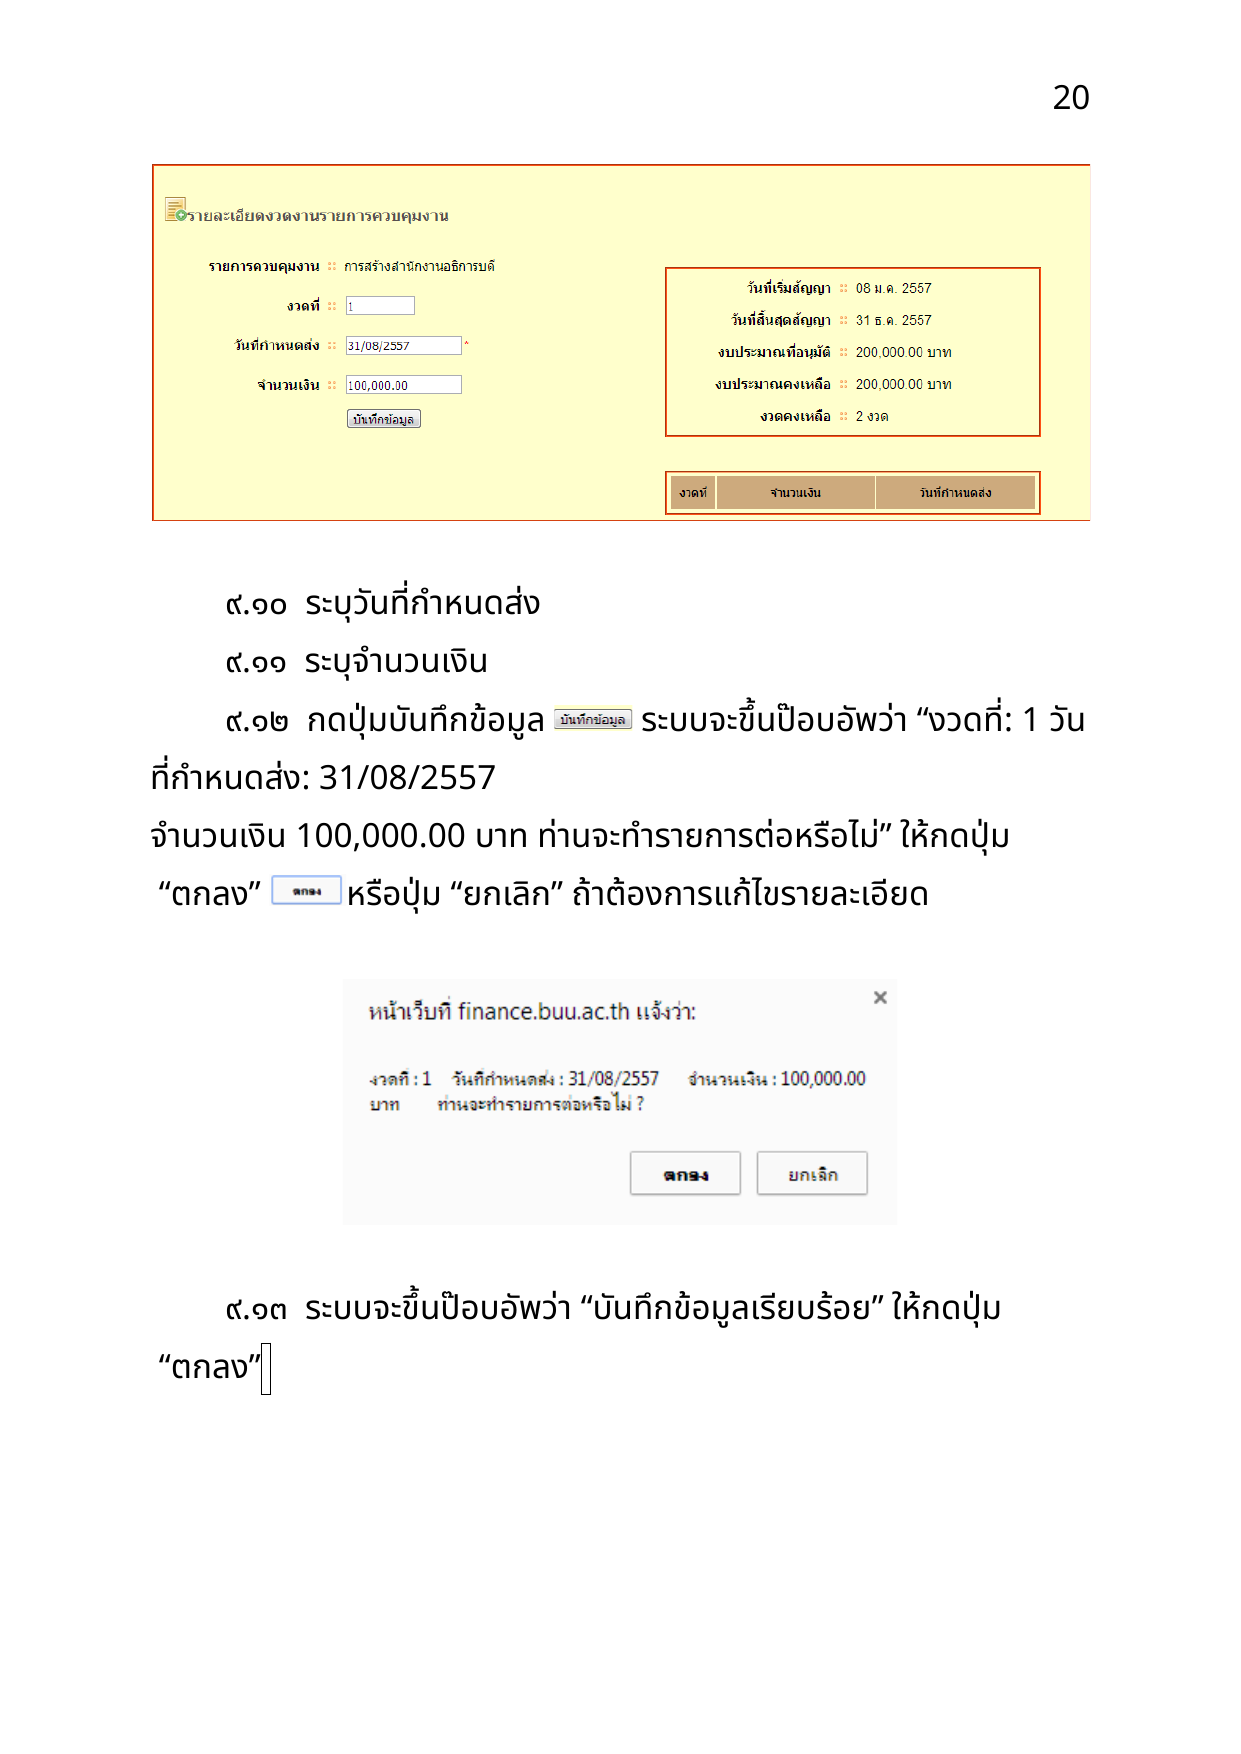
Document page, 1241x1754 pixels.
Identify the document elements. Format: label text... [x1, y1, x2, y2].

picture [554, 705, 633, 731]
text ๙.๑๒ กดปุ่มบันทึกข้อมูล ระบบจะขึ้นป๊อบอัพว่า “งวดที่: 1 วันที่กำหนดส่ง: 31/08/2557 [150, 695, 1090, 804]
text ๙.๑๓ ระบบจะขึ้นป๊อบอัพว่า “บันทึกข้อมูลเรียบร้อย” ให้กดปุ่ม “ตกลง” [150, 1284, 1090, 1395]
picture [269, 874, 347, 906]
text ๙.๑๑ ระบุจำนวนเงิน [150, 637, 1090, 688]
picture [342, 979, 898, 1225]
text ๙.๑๐ ระบุวันที่กำหนดส่ง [150, 579, 1090, 630]
picture [150, 164, 1091, 521]
text จำนวนเงิน 100,000.00 บาท ท่านจะทำรายการต่อหรือไม่” ให้กดปุ่ม “ตกลง” หรือปุ่ม “ยกเลิก” ถ้าต้องการแก้ไขรายละเอียด [150, 812, 1090, 920]
